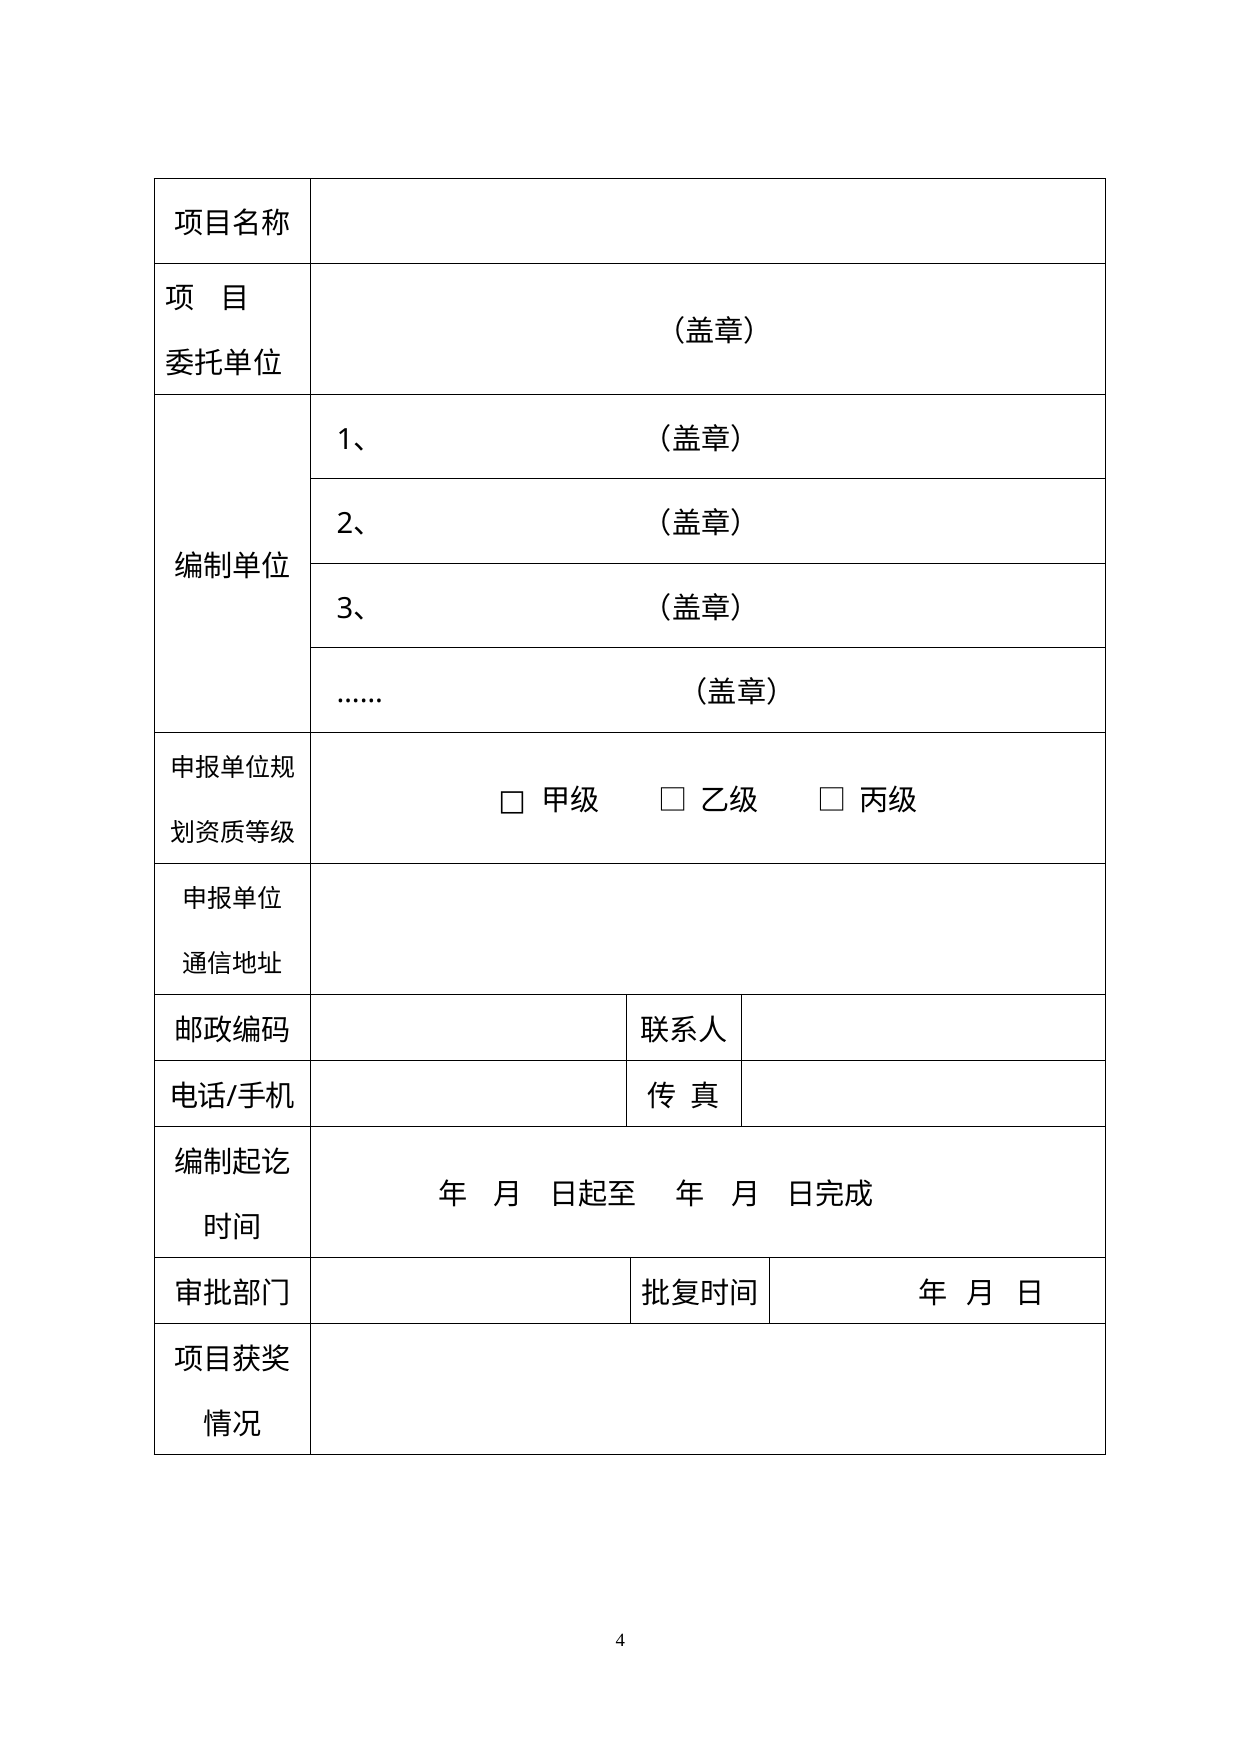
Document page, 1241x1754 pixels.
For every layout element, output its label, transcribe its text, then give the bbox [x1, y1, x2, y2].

table_cell 申报单位规划资质等级 [155, 733, 310, 863]
table_cell [311, 864, 1105, 994]
table_cell [311, 1061, 626, 1126]
table_cell 审批部门 [155, 1258, 310, 1323]
table_cell …… （盖章） [311, 648, 1105, 732]
table_cell [311, 179, 1105, 263]
table_cell 编制单位 [155, 395, 310, 732]
table_cell 联系人 [627, 995, 741, 1060]
table_cell 电话/手机 [155, 1061, 310, 1126]
table_cell 批复时间 [631, 1258, 769, 1323]
table_cell [311, 1258, 630, 1323]
table_cell 3、 （盖章） [311, 564, 1105, 647]
table_cell 2、 （盖章） [311, 479, 1105, 563]
table_cell 年 月 日 [770, 1258, 1105, 1323]
table_cell 年 月 日起至 年 月 日完成 [311, 1127, 1105, 1257]
table_cell [311, 995, 626, 1060]
table_cell [742, 1061, 1105, 1126]
table_cell 项 目 委托单位 [155, 264, 310, 394]
table_cell □ 甲级 □ 乙级 □ 丙级 [311, 733, 1105, 863]
table_cell [311, 1324, 1105, 1454]
table_cell （盖章） [311, 264, 1105, 394]
table_cell 编制起讫 时间 [155, 1127, 310, 1257]
table_cell [742, 995, 1105, 1060]
table_cell 项目获奖 情况 [155, 1324, 310, 1454]
table_cell 1、 （盖章） [311, 395, 1105, 478]
table_cell 申报单位 通信地址 [155, 864, 310, 994]
table_cell 邮政编码 [155, 995, 310, 1060]
table_cell 传 真 [627, 1061, 741, 1126]
table_cell 项目名称 [155, 179, 310, 263]
